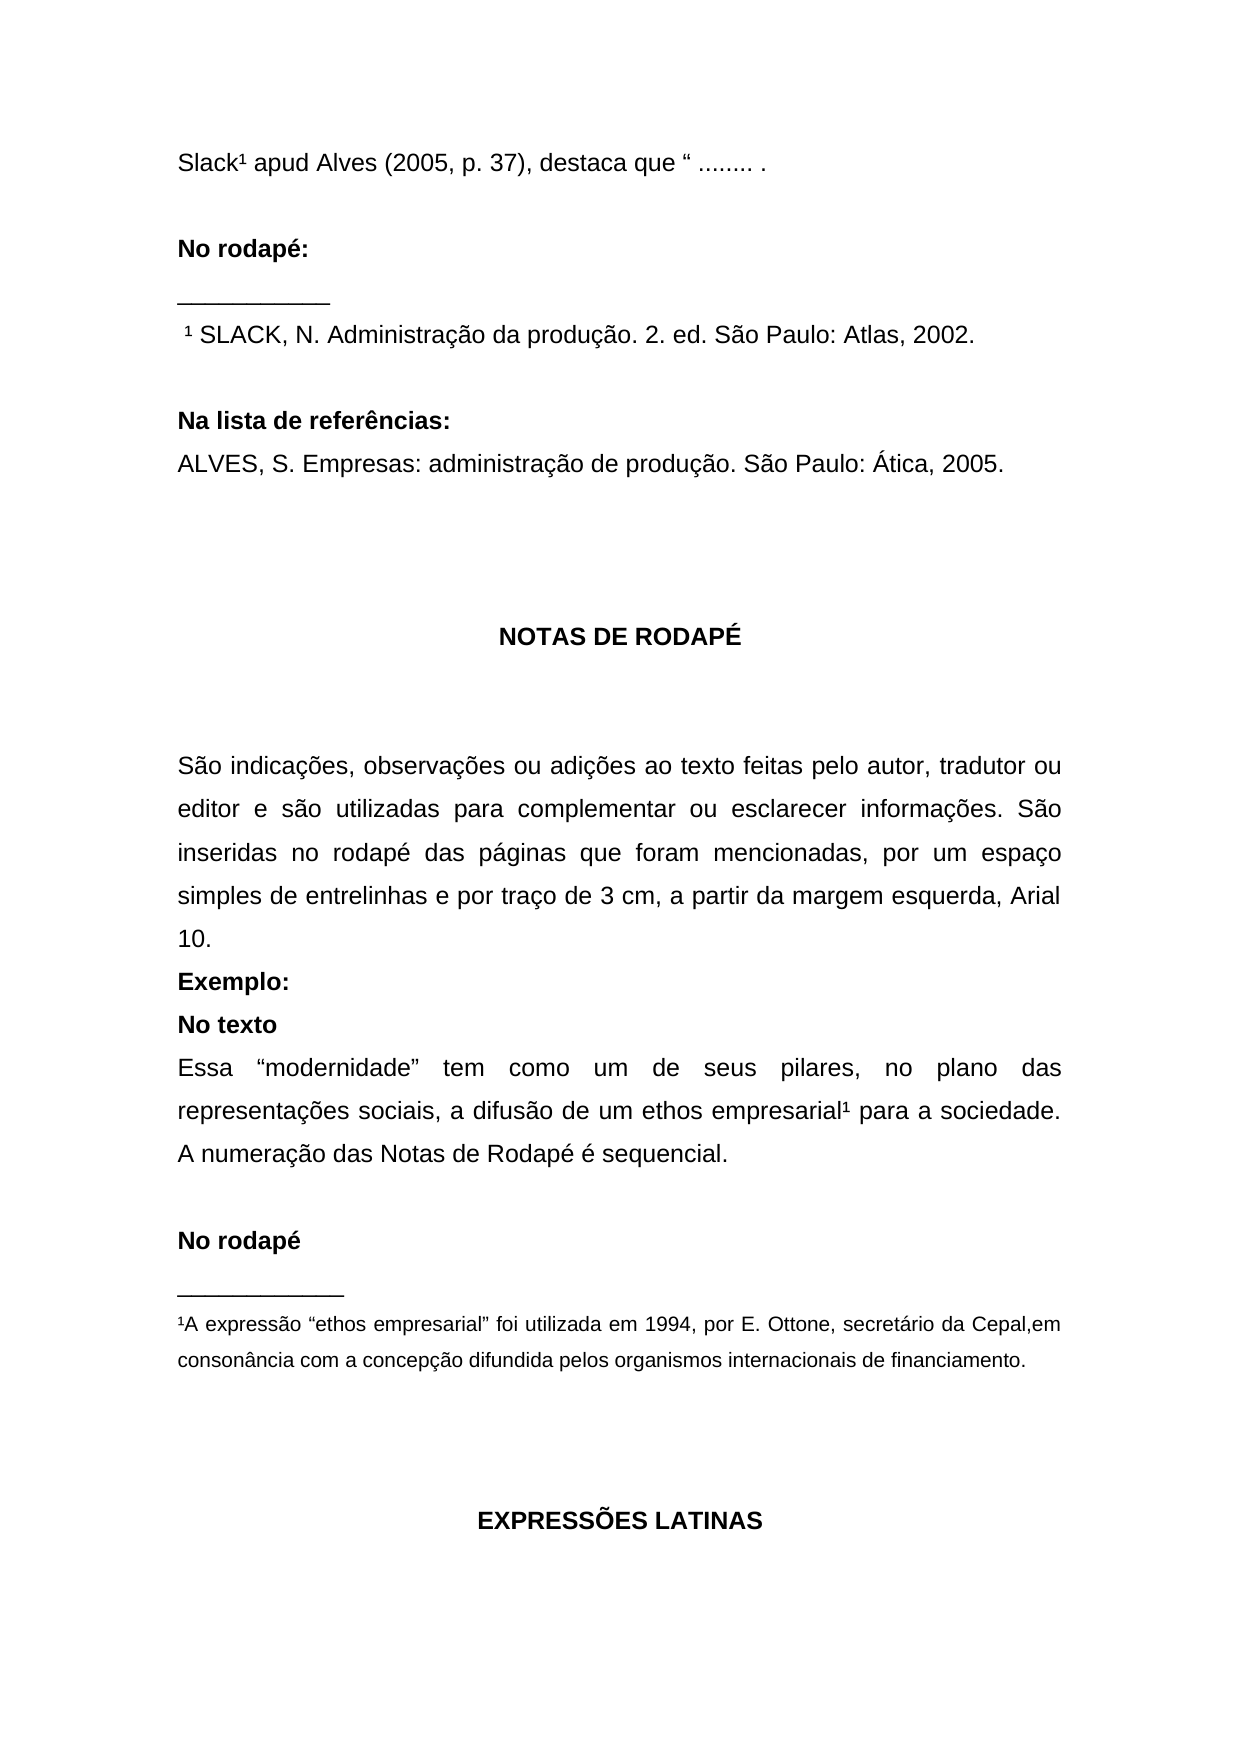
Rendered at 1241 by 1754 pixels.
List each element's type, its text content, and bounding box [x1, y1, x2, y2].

text No rodapé [177, 1226, 1063, 1254]
text ____________ [177, 1269, 1063, 1298]
text EXPRESSÕES LATINAS [177, 1506, 1063, 1535]
text Essa “modernidade” tem como um de seus pilares, no plano das representações sociais, a difusão de um ethos empresarial¹ para a sociedade. A numeração das Notas de Rodapé é sequencial. [177, 1053, 1063, 1168]
text São indicações, observações ou adições ao texto feitas pelo autor, tradutor ou editor e são utilizadas para complementar ou esclarecer informações. São inseridas no rodapé das páginas que foram mencionadas, por um espaço simples de entrelinhas e por traço de 3 cm, a partir da margem esquerda, Arial 10. [177, 751, 1063, 953]
text NOTAS DE RODAPÉ [177, 622, 1063, 651]
text ¹ SLACK, N. Administração da produção. 2. ed. São Paulo: Atlas, 2002. [177, 320, 1063, 349]
text Na lista de referências: [177, 406, 1063, 435]
text Exemplo: [177, 967, 1063, 996]
text No rodapé: [177, 234, 1063, 263]
text ALVES, S. Empresas: administração de produção. São Paulo: Ática, 2005. [177, 449, 1063, 478]
text ¹A expressão “ethos empresarial” foi utilizada em 1994, por E. Ottone, secretário da Cepal,em consonância com a concepção difundida pelos organismos internacionais de financiamento. [177, 1312, 1063, 1372]
text ___________ [177, 277, 1063, 306]
text Slack¹ apud Alves (2005, p. 37), destaca que “ ........ . [177, 148, 1063, 176]
text No texto [177, 1010, 1063, 1039]
